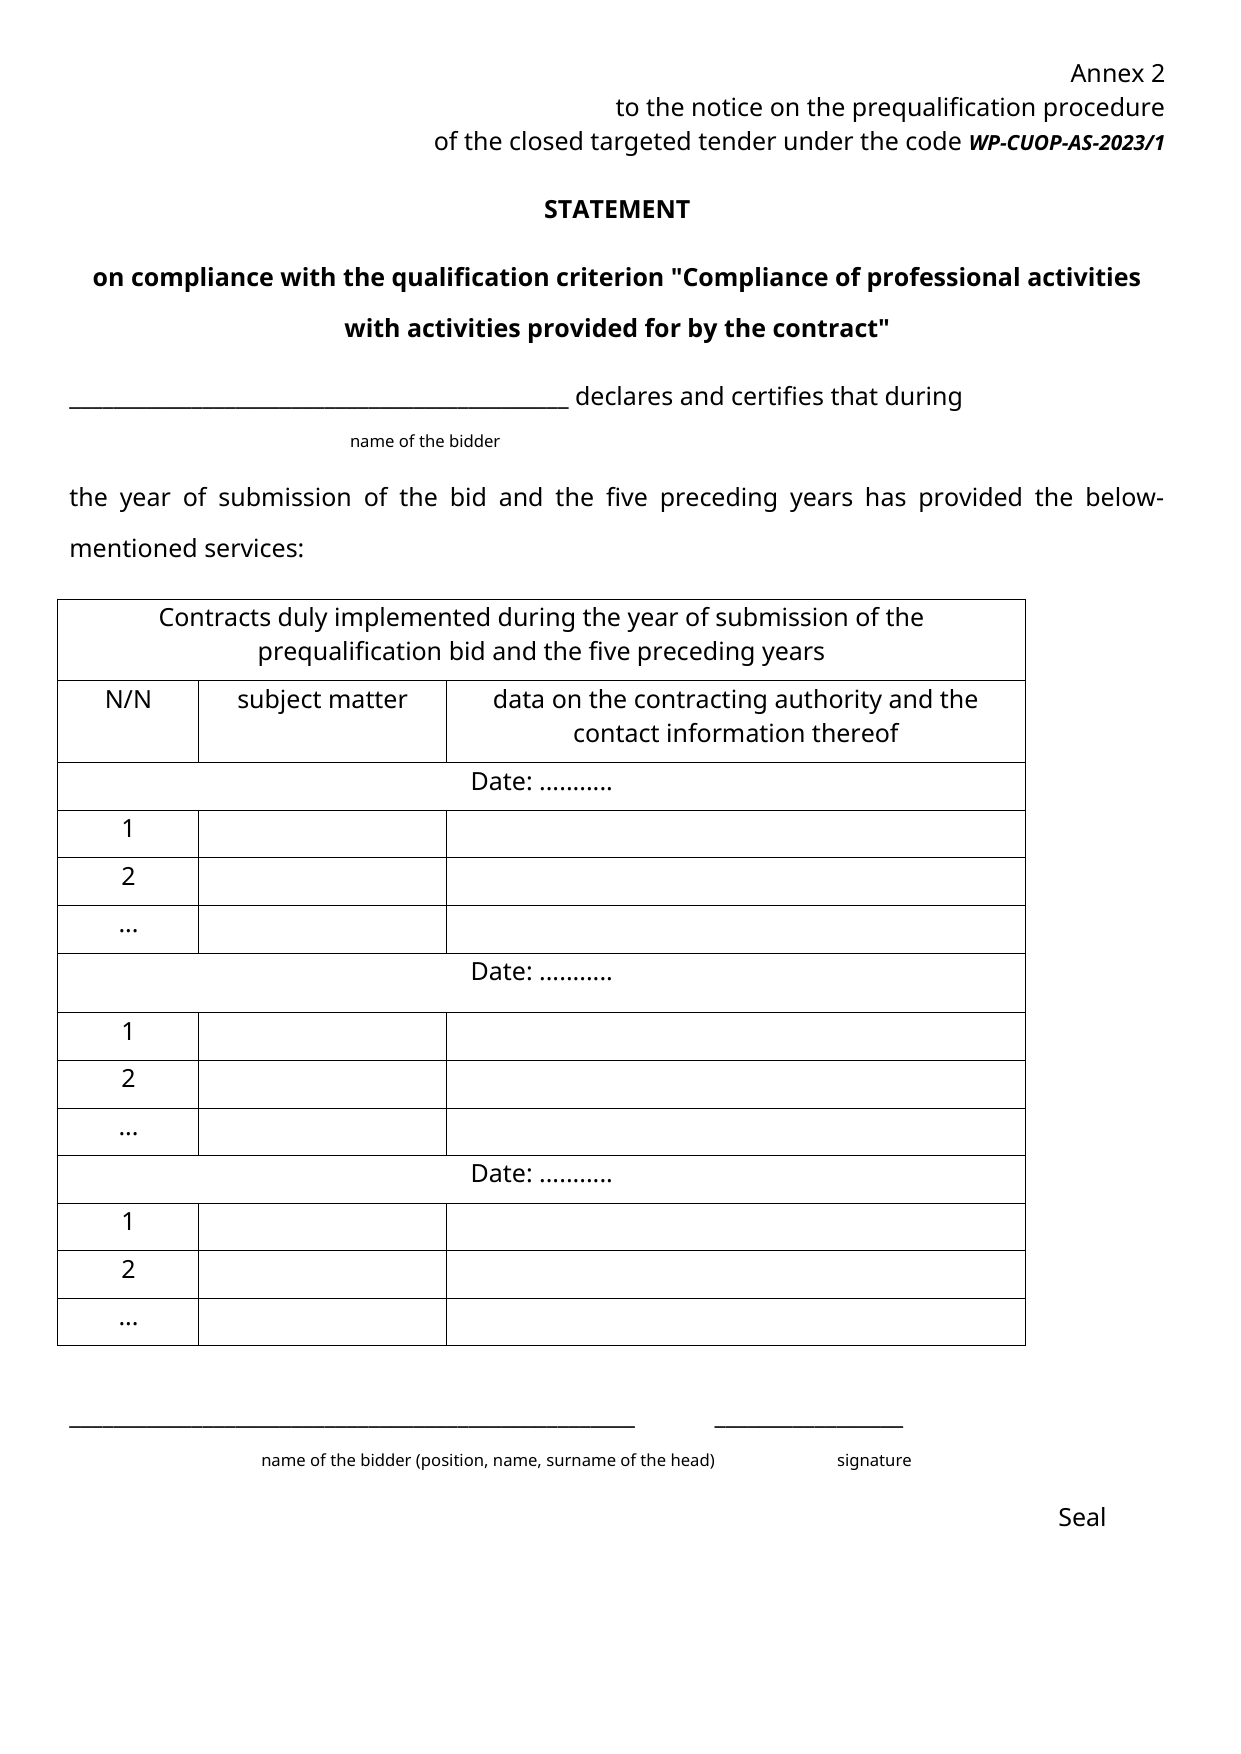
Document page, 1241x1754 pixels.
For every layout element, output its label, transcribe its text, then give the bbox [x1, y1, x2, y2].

text the year of submission of the bid and the five preceding years has provided the below-mentioned services: [69, 480, 1165, 565]
table_cell Date: ........... [58, 763, 1025, 810]
table_cell [199, 1109, 446, 1155]
table_cell 2 [58, 858, 198, 905]
table_header Contracts duly implemented during the year of submission of the prequalification bid and the five preceding years [58, 600, 1025, 680]
table_cell [447, 1109, 1025, 1155]
table_cell [447, 858, 1025, 905]
table_cell Date: ........... [58, 1156, 1025, 1203]
text _____________________________________________ declares and certifies that during [69, 378, 1165, 412]
table_cell Date: ........... [58, 954, 1025, 1012]
table_cell [199, 1299, 446, 1345]
table_cell data on the contracting authority and the contact information thereof [447, 681, 1025, 762]
table_cell [447, 1251, 1025, 1298]
text name of the bidder (position, name, surname of the head) signature [187, 1448, 1165, 1471]
table_cell [447, 811, 1025, 857]
text on compliance with the qualification criterion "Compliance of professional activities with activities provided for by the contract" [69, 259, 1165, 344]
table_cell ... [58, 906, 198, 952]
text Seal [69, 1499, 1106, 1533]
table_cell ... [58, 1299, 198, 1345]
table_cell [447, 1013, 1025, 1060]
table_cell [199, 906, 446, 952]
text name of the bidder [276, 429, 1165, 452]
table_cell [199, 858, 446, 905]
table_cell 2 [58, 1061, 198, 1107]
table_cell 1 [58, 811, 198, 857]
table_cell [199, 1061, 446, 1107]
table_cell [447, 1204, 1025, 1250]
table_cell [447, 1061, 1025, 1107]
table_cell 1 [58, 1204, 198, 1250]
table_cell 1 [58, 1013, 198, 1060]
text Annex 2 [69, 56, 1165, 89]
table_cell [199, 1251, 446, 1298]
table_cell ... [58, 1109, 198, 1155]
table_cell subject matter [199, 681, 446, 762]
table_cell [199, 811, 446, 857]
table_cell [447, 1299, 1025, 1345]
table_cell [447, 906, 1025, 952]
text STATEMENT [69, 192, 1165, 226]
text ___________________________________________________ _________________ [69, 1397, 1165, 1432]
table_cell [199, 1204, 446, 1250]
table_cell 2 [58, 1251, 198, 1298]
text to the notice on the prequalification procedure [69, 89, 1165, 124]
table_cell N/N [58, 681, 198, 762]
text of the closed targeted tender under the code WP-CUOP-AS-2023/1 [69, 124, 1165, 158]
table_cell [199, 1013, 446, 1060]
